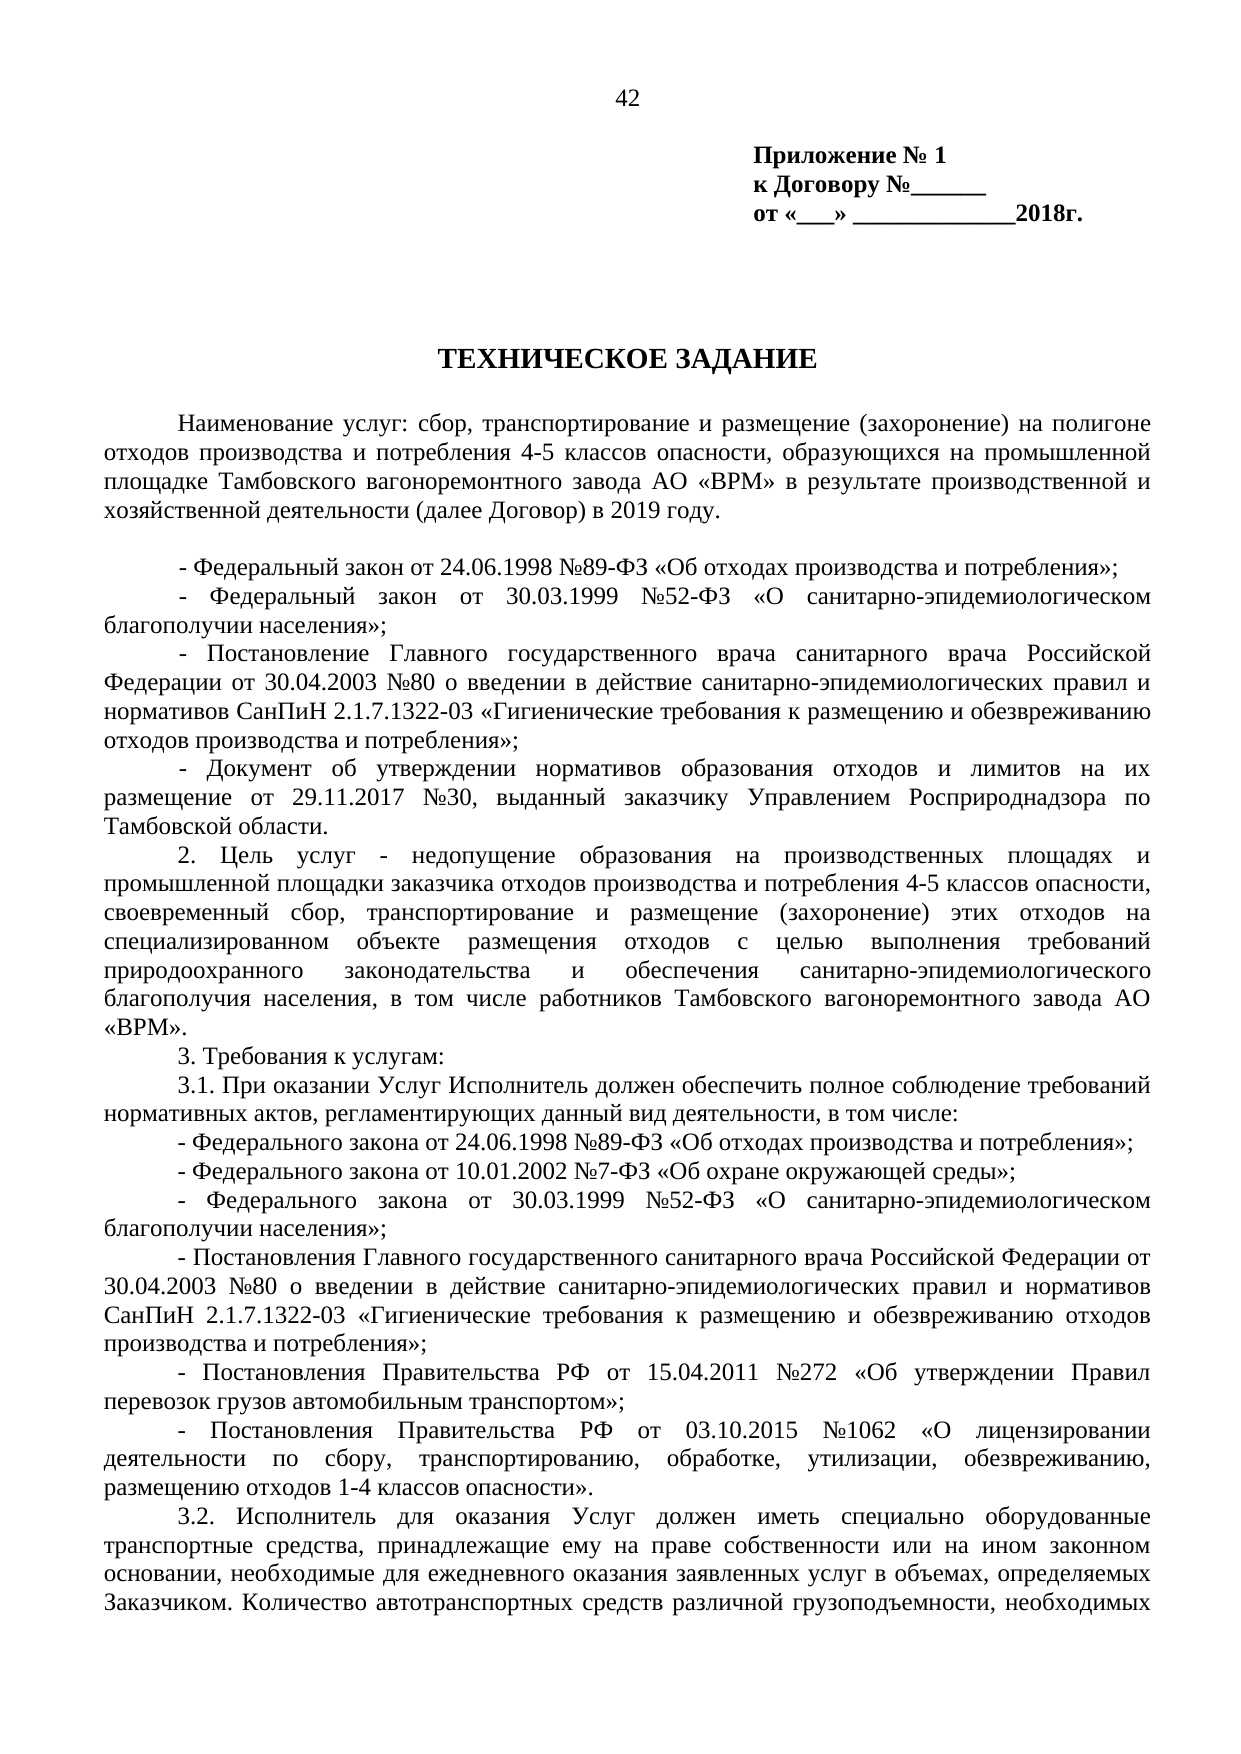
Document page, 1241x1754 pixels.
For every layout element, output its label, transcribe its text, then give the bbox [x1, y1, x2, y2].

text - Федеральный закон от 24.06.1998 №89-ФЗ «Об отходах производства и потребления»; [103, 552, 1152, 581]
text 2. Цель услуг - недопущение образования на производственных площадях и промышленной площадки заказчика отходов производства и потребления 4-5 классов опасности, своевременный сбор, транспортирование и размещение (захоронение) этих отходов на специализированном объекте размещения отходов с целью выполнения требований природоохранного законодательства и обеспечения санитарно-эпидемиологического благополучия населения, в том числе работников Тамбовского вагоноремонтного завода АО «ВРМ». [103, 840, 1152, 1041]
text 3. Требования к услугам: [103, 1041, 1152, 1070]
text - Постановления Главного государственного санитарного врача Российской Федерации от 30.04.2003 №80 о введении в действие санитарно-эпидемиологических правил и нормативов СанПиН 2.1.7.1322-03 «Гигиенические требования к размещению и обезвреживанию отходов производства и потребления»; [103, 1242, 1152, 1357]
text - Федерального закона от 10.01.2002 №7-ФЗ «Об охране окружающей среды»; [103, 1156, 1152, 1185]
text Наименование услуг: сбор, транспортирование и размещение (захоронение) на полигоне отходов производства и потребления 4-5 классов опасности, образующихся на промышленной площадке Тамбовского вагоноремонтного завода АО «ВРМ» в результате производственной и хозяйственной деятельности (далее Договор) в 2019 году. [103, 408, 1152, 523]
text ТЕХНИЧЕСКОЕ ЗАДАНИЕ [103, 341, 1152, 375]
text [103, 1501, 1152, 1616]
text - Федеральный закон от 30.03.1999 №52-ФЗ «О санитарно-эпидемиологическом благополучии населения»; [103, 581, 1152, 638]
text - Федерального закона от 30.03.1999 №52-ФЗ «О санитарно-эпидемиологическом благополучии населения»; [103, 1185, 1152, 1242]
text - Документ об утверждении нормативов образования отходов и лимитов на их размещение от 29.11.2017 №30, выданный заказчику Управлением Росприроднадзора по Тамбовской области. [103, 753, 1152, 840]
text - Постановления Правительства РФ от 03.10.2015 №1062 «О лицензировании деятельности по сбору, транспортированию, обработке, утилизации, обезвреживанию, размещению отходов 1-4 классов опасности». [103, 1415, 1152, 1501]
text - Постановление Главного государственного врача санитарного врача Российской Федерации от 30.04.2003 №80 о введении в действие санитарно-эпидемиологических правил и нормативов СанПиН 2.1.7.1322-03 «Гигиенические требования к размещению и обезвреживанию отходов производства и потребления»; [103, 638, 1152, 753]
text 3.1. При оказании Услуг Исполнитель должен обеспечить полное соблюдение требований нормативных актов, регламентирующих данный вид деятельности, в том числе: [103, 1070, 1152, 1127]
text - Федерального закона от 24.06.1998 №89-ФЗ «Об отходах производства и потребления»; [103, 1127, 1152, 1156]
text - Постановления Правительства РФ от 15.04.2011 №272 «Об утверждении Правил перевозок грузов автомобильным транспортом»; [103, 1357, 1152, 1415]
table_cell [742, 111, 1155, 255]
